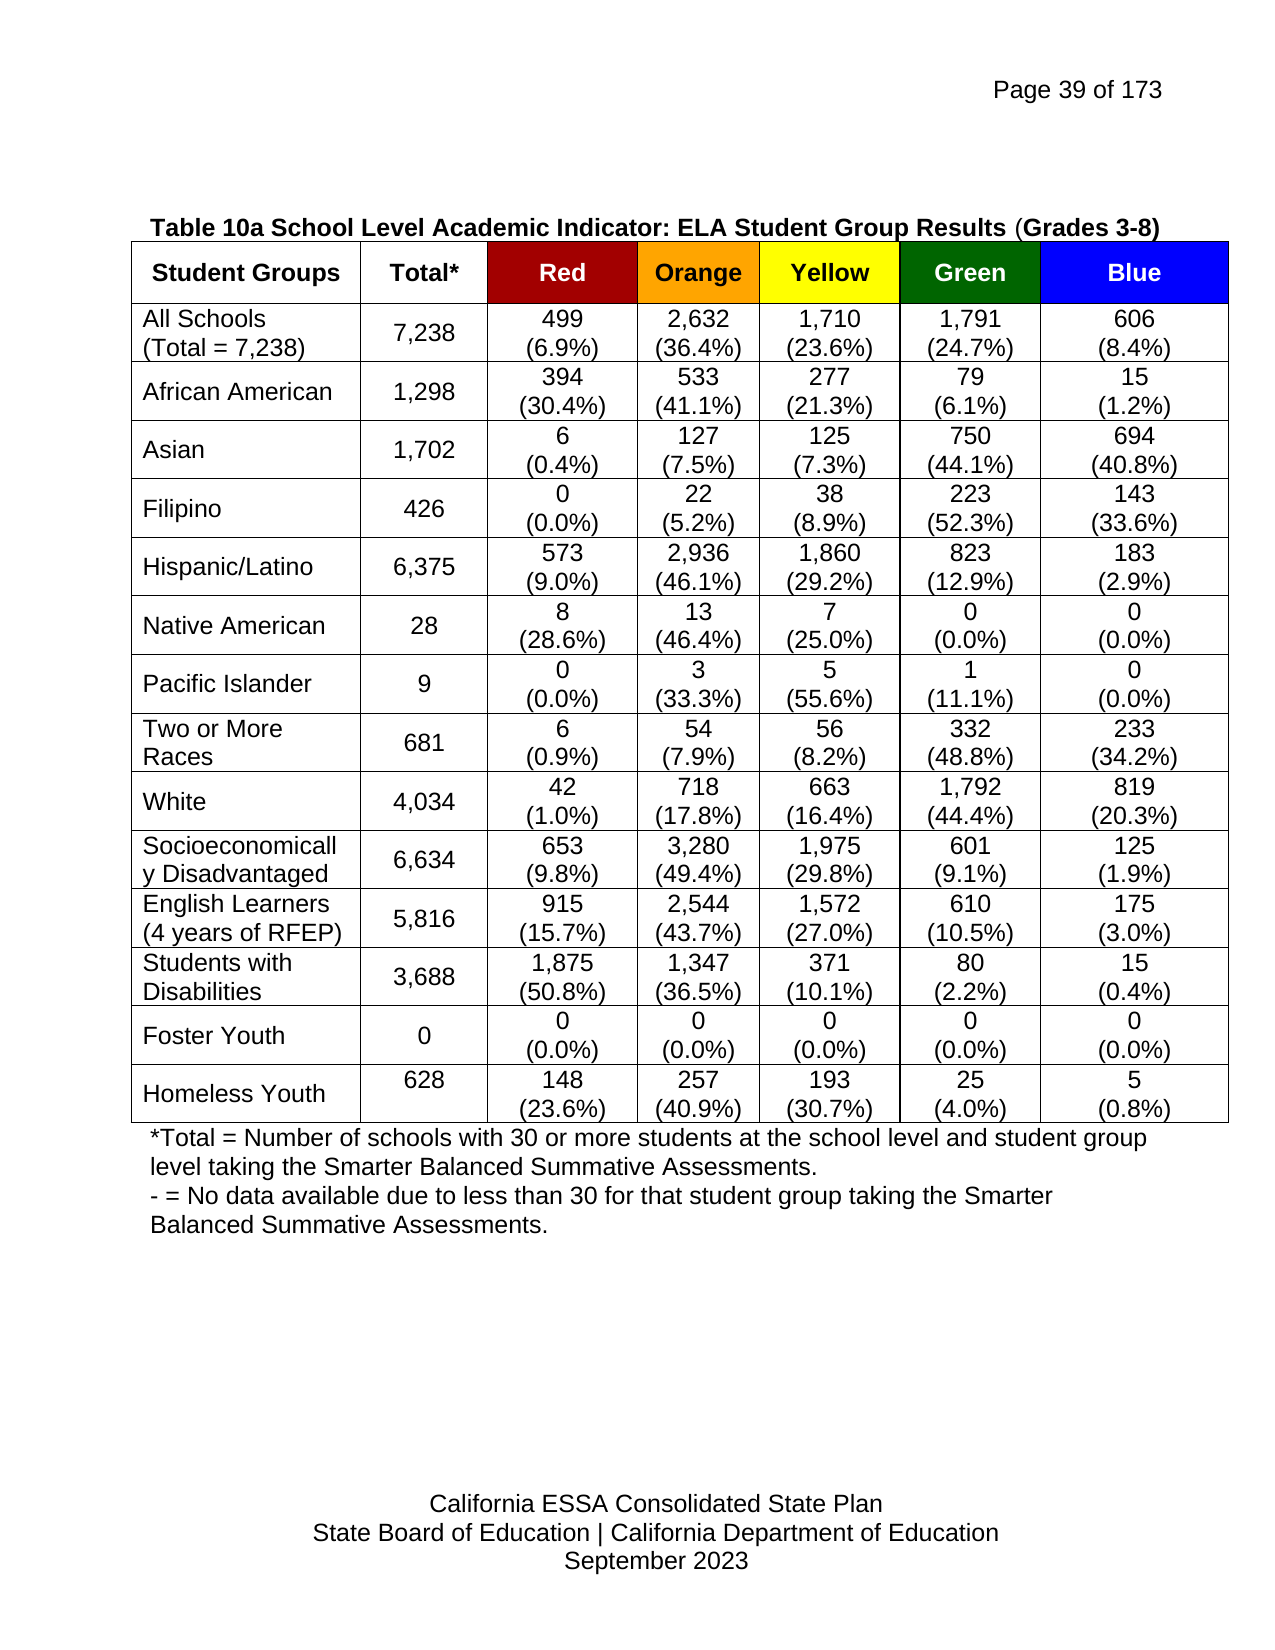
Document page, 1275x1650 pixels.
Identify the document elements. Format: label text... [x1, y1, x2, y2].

table_cell 1,875 (50.8%) [488, 948, 637, 1005]
table_cell 148 (23.6%) [488, 1065, 637, 1122]
table_cell 6 (0.9%) [488, 714, 637, 771]
table_cell 9 [361, 655, 487, 712]
table_cell 1,710 (23.6%) [760, 304, 899, 361]
table_cell Native American [132, 596, 360, 654]
table_cell 13 (46.4%) [638, 596, 759, 654]
table_cell 1,791 (24.7%) [901, 304, 1040, 361]
table_cell 533 (41.1%) [638, 362, 759, 420]
table_cell 0 (0.0%) [638, 1006, 759, 1064]
table_cell 42 (1.0%) [488, 772, 637, 829]
table_cell 0 (0.0%) [1041, 655, 1228, 712]
table_cell 193 (30.7%) [760, 1065, 899, 1122]
table_cell 1,347 (36.5%) [638, 948, 759, 1005]
table_cell 223 (52.3%) [901, 479, 1040, 537]
table_cell 663 (16.4%) [760, 772, 899, 829]
table_cell 0 (0.0%) [760, 1006, 899, 1064]
table_cell 718 (17.8%) [638, 772, 759, 829]
table_cell 143 (33.6%) [1041, 479, 1228, 537]
table_cell 56 (8.2%) [760, 714, 899, 771]
table_header Orange [638, 242, 759, 303]
table_cell 0 (0.0%) [488, 655, 637, 712]
table_cell 606 (8.4%) [1041, 304, 1228, 361]
table_cell 3 (33.3%) [638, 655, 759, 712]
table_cell 38 (8.9%) [760, 479, 899, 537]
table_cell 2,632 (36.4%) [638, 304, 759, 361]
table_cell 125 (7.3%) [760, 421, 899, 478]
table_cell 2,544 (43.7%) [638, 889, 759, 947]
table_cell 22 (5.2%) [638, 479, 759, 537]
table_cell 15 (0.4%) [1041, 948, 1228, 1005]
table_cell 175 (3.0%) [1041, 889, 1228, 947]
table_cell 915 (15.7%) [488, 889, 637, 947]
table_cell 127 (7.5%) [638, 421, 759, 478]
table_cell Students with Disabilities [132, 948, 360, 1005]
table_cell 3,280 (49.4%) [638, 831, 759, 888]
table_cell 6,375 [361, 538, 487, 595]
table_header Total* [361, 242, 487, 303]
table_cell White [132, 772, 360, 829]
table_cell Socioeconomically Disadvantaged [132, 831, 360, 888]
table_cell Pacific Islander [132, 655, 360, 712]
table_cell 5 (0.8%) [1041, 1065, 1228, 1122]
table_cell 80 (2.2%) [901, 948, 1040, 1005]
text *Total = Number of schools with 30 or more students at the school level and student group level taking the Smarter Balanced Summative Assessments. [150, 1123, 1162, 1181]
table_cell 573 (9.0%) [488, 538, 637, 595]
table_header Yellow [760, 242, 899, 303]
table_cell 1,860 (29.2%) [760, 538, 899, 595]
table_cell 681 [361, 714, 487, 771]
table_header Student Groups [132, 242, 360, 303]
table_cell 1,572 (27.0%) [760, 889, 899, 947]
table_cell Foster Youth [132, 1006, 360, 1064]
table_cell 1,298 [361, 362, 487, 420]
table_header Green [901, 242, 1040, 303]
table_cell Two or More Races [132, 714, 360, 771]
table_cell 79 (6.1%) [901, 362, 1040, 420]
table_cell 54 (7.9%) [638, 714, 759, 771]
table_cell 6,634 [361, 831, 487, 888]
table_cell 394 (30.4%) [488, 362, 637, 420]
table_cell 0 (0.0%) [1041, 1006, 1228, 1064]
table_cell 233 (34.2%) [1041, 714, 1228, 771]
table_cell 0 (0.0%) [901, 596, 1040, 654]
table_cell 499 (6.9%) [488, 304, 637, 361]
table_cell African American [132, 362, 360, 420]
text - = No data available due to less than 30 for that student group taking the Smarter Balanced Summative Assessments. [150, 1181, 1162, 1238]
table_header Blue [1041, 242, 1228, 303]
table_cell Filipino [132, 479, 360, 537]
table_cell 823 (12.9%) [901, 538, 1040, 595]
table_cell 694 (40.8%) [1041, 421, 1228, 478]
table_cell 15 (1.2%) [1041, 362, 1228, 420]
table_cell 277 (21.3%) [760, 362, 899, 420]
table_cell Hispanic/Latino [132, 538, 360, 595]
table_cell 3,688 [361, 948, 487, 1005]
table_header Red [488, 242, 637, 303]
table_cell Homeless Youth [132, 1065, 360, 1122]
table_cell 610 (10.5%) [901, 889, 1040, 947]
table_cell 28 [361, 596, 487, 654]
table_cell 1,792 (44.4%) [901, 772, 1040, 829]
table_cell Asian [132, 421, 360, 478]
table_cell 426 [361, 479, 487, 537]
table_cell 2,936 (46.1%) [638, 538, 759, 595]
table_cell 0 (0.0%) [488, 479, 637, 537]
table_cell 332 (48.8%) [901, 714, 1040, 771]
table_cell 5,816 [361, 889, 487, 947]
table_cell 0 (0.0%) [901, 1006, 1040, 1064]
table_cell English Learners (4 years of RFEP) [132, 889, 360, 947]
table_cell 5 (55.6%) [760, 655, 899, 712]
table_cell 601 (9.1%) [901, 831, 1040, 888]
table_cell 125 (1.9%) [1041, 831, 1228, 888]
table_cell 819 (20.3%) [1041, 772, 1228, 829]
table_cell 25 (4.0%) [901, 1065, 1040, 1122]
table_cell 0 (0.0%) [488, 1006, 637, 1064]
table_cell 1 (11.1%) [901, 655, 1040, 712]
table_cell All Schools (Total = 7,238) [132, 304, 360, 361]
table_cell 7 (25.0%) [760, 596, 899, 654]
table_cell 653 (9.8%) [488, 831, 637, 888]
table_cell 1,975 (29.8%) [760, 831, 899, 888]
table_cell 257 (40.9%) [638, 1065, 759, 1122]
table_cell 750 (44.1%) [901, 421, 1040, 478]
table_cell 371 (10.1%) [760, 948, 899, 1005]
table_cell 628 [361, 1065, 487, 1122]
table_cell 0 [361, 1006, 487, 1064]
table_cell 8 (28.6%) [488, 596, 637, 654]
table_cell 6 (0.4%) [488, 421, 637, 478]
table_cell 7,238 [361, 304, 487, 361]
table_cell 4,034 [361, 772, 487, 829]
text Table 10a School Level Academic Indicator: ELA Student Group Results (Grades 3-8) [150, 212, 1162, 241]
table_cell 183 (2.9%) [1041, 538, 1228, 595]
table_cell 1,702 [361, 421, 487, 478]
table_cell 0 (0.0%) [1041, 596, 1228, 654]
